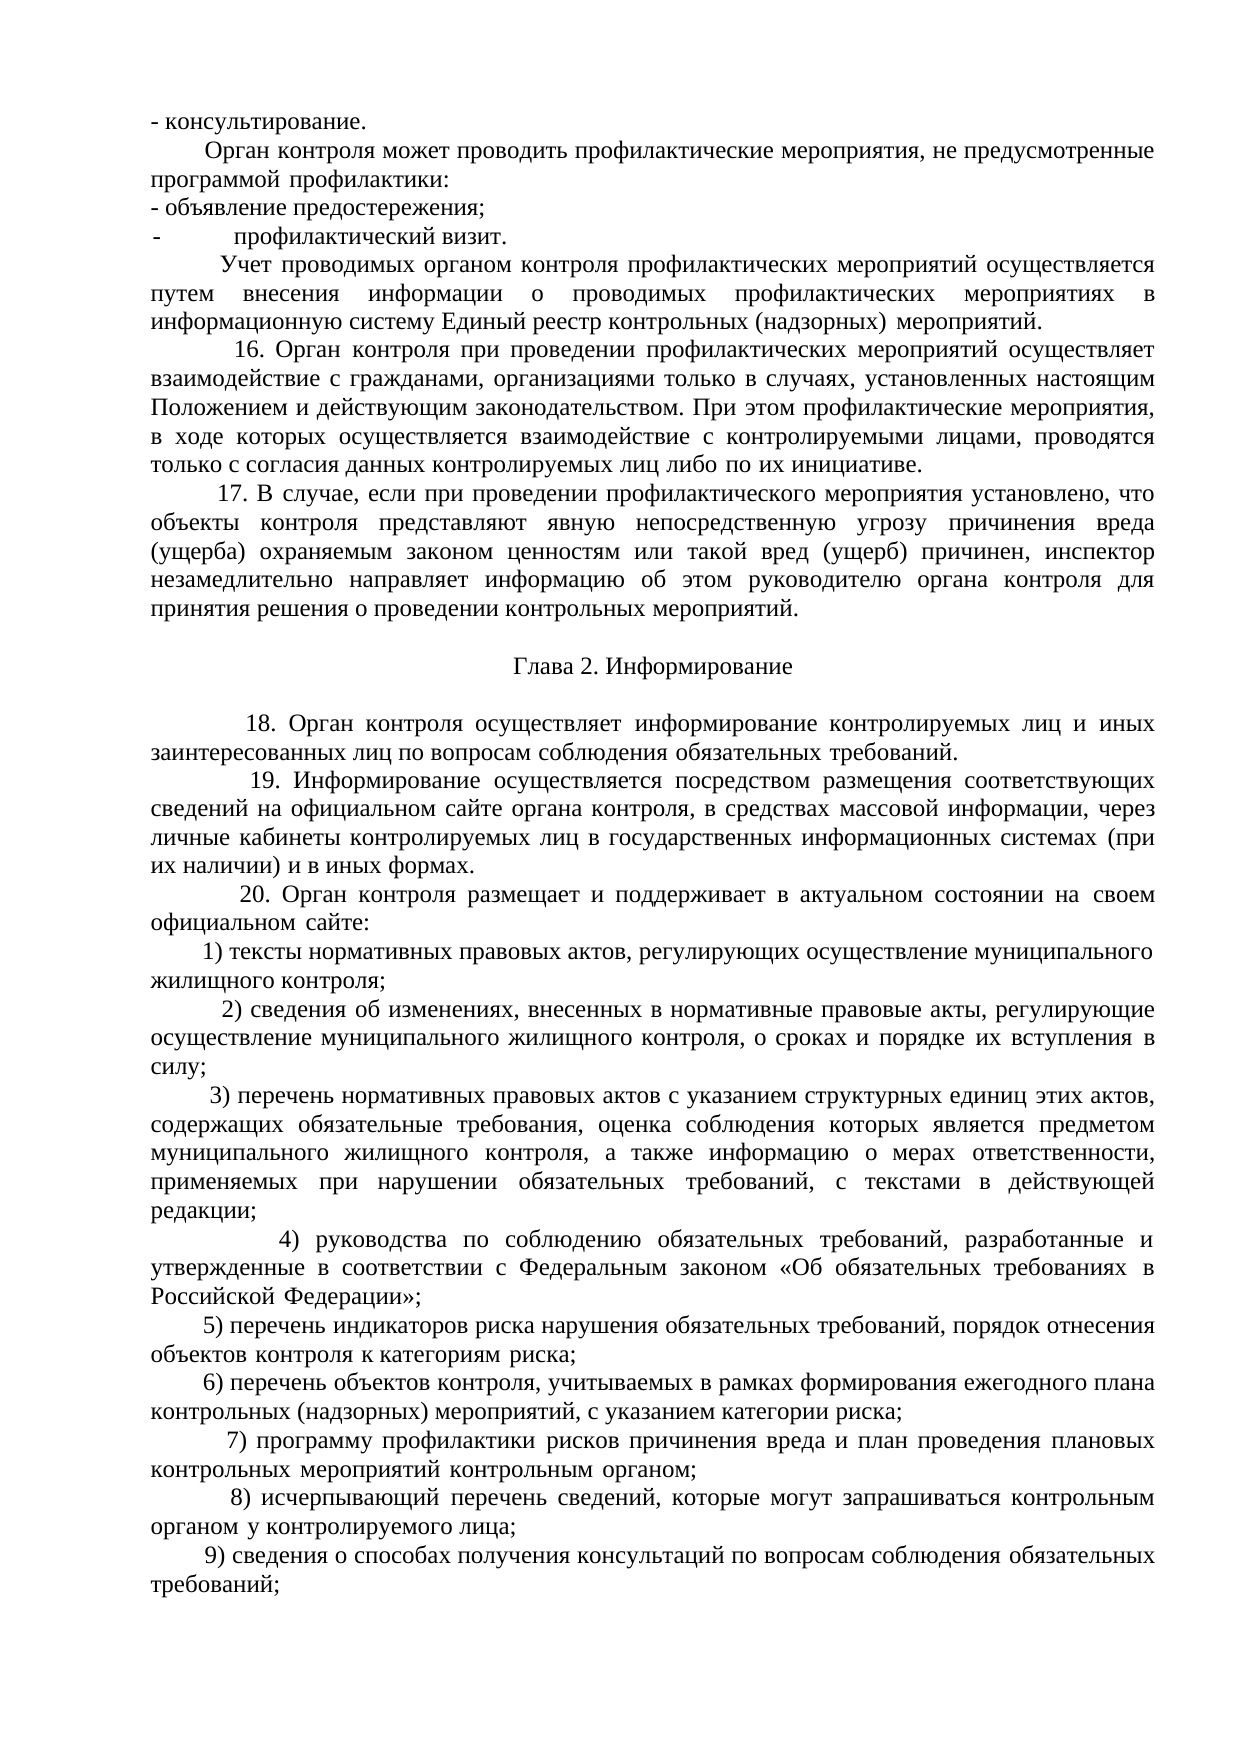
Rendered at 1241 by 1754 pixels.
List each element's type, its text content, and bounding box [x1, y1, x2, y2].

list 6) перечень объектов контроля, учитываемых в рамках формирования ежегодного плана контрольных (надзорных) мероприятий, с указанием категории риска; [150, 1367, 1155, 1425]
text 2) сведения об изменениях, внесенных в нормативные правовые акты, регулирующие осуществление муниципального жилищного контроля, о сроках и порядке их вступления в силу; [150, 994, 1155, 1080]
list 1) тексты нормативных правовых актов, регулирующих осуществление муниципального жилищного контроля; [150, 936, 1155, 994]
list 5) перечень индикаторов риска нарушения обязательных требований, порядок отнесения объектов контроля к категориям риска; [150, 1310, 1155, 1367]
list 19. Информирование осуществляется посредством размещения соответствующих сведений на официальном сайте органа контроля, в средствах массовой информации, через личные кабинеты контролируемых лиц в государственных информационных системах (при их наличии) и в иных формах. [150, 766, 1155, 879]
list 4) руководства по соблюдению обязательных требований, разработанные и утвержденные в соответствии с Федеральным законом «Об обязательных требованиях в Российской Федерации»; [150, 1224, 1155, 1310]
text - профилактический визит. [150, 221, 1155, 250]
list 7) программу профилактики рисков причинения вреда и план проведения плановых контрольных мероприятий контрольным органом; [150, 1425, 1155, 1482]
text 16. Орган контроля при проведении профилактических мероприятий осуществляет взаимодействие с гражданами, организациями только в случаях, установленных настоящим Положением и действующим законодательством. При этом профилактические мероприятия, в ходе которых осуществляется взаимодействие с контролируемыми лицами, проводятся только с согласия данных контролируемых лиц либо по их инициативе. [150, 334, 1155, 478]
text 17. В случае, если при проведении профилактического мероприятия установлено, что объекты контроля представляют явную непосредственную угрозу причинения вреда (ущерба) охраняемым законом ценностям или такой вред (ущерб) причинен, инспектор незамедлительно направляет информацию об этом руководителю органа контроля для принятия решения о проведении контрольных мероприятий. [150, 478, 1155, 622]
text 9) сведения о способах получения консультаций по вопросам соблюдения обязательных требований; [150, 1540, 1155, 1597]
list 8) исчерпывающий перечень сведений, которые могут запрашиваться контрольным органом у контролируемого лица; [150, 1482, 1155, 1540]
list 18. Орган контроля осуществляет информирование контролируемых лиц и иных заинтересованных лиц по вопросам соблюдения обязательных требований. [150, 708, 1155, 766]
text Учет проводимых органом контроля профилактических мероприятий осуществляется путем внесения информации о проводимых профилактических мероприятиях в информационную систему Единый реестр контрольных (надзорных) мероприятий. [150, 250, 1155, 334]
text 3) перечень нормативных правовых актов с указанием структурных единиц этих актов, содержащих обязательные требования, оценка соблюдения которых является предметом муниципального жилищного контроля, а также информацию о мерах ответственности, применяемых при нарушении обязательных требований, с текстами в действующей редакции; [150, 1080, 1155, 1224]
text 20. Орган контроля размещает и поддерживает в актуальном состоянии на своем официальном сайте: [150, 879, 1155, 936]
text Глава 2. Информирование [150, 651, 1155, 679]
text Орган контроля может проводить профилактические мероприятия, не предусмотренные программой профилактики: [150, 135, 1155, 192]
text - консультирование. [150, 106, 1155, 135]
text - объявление предостережения; [150, 192, 1155, 221]
